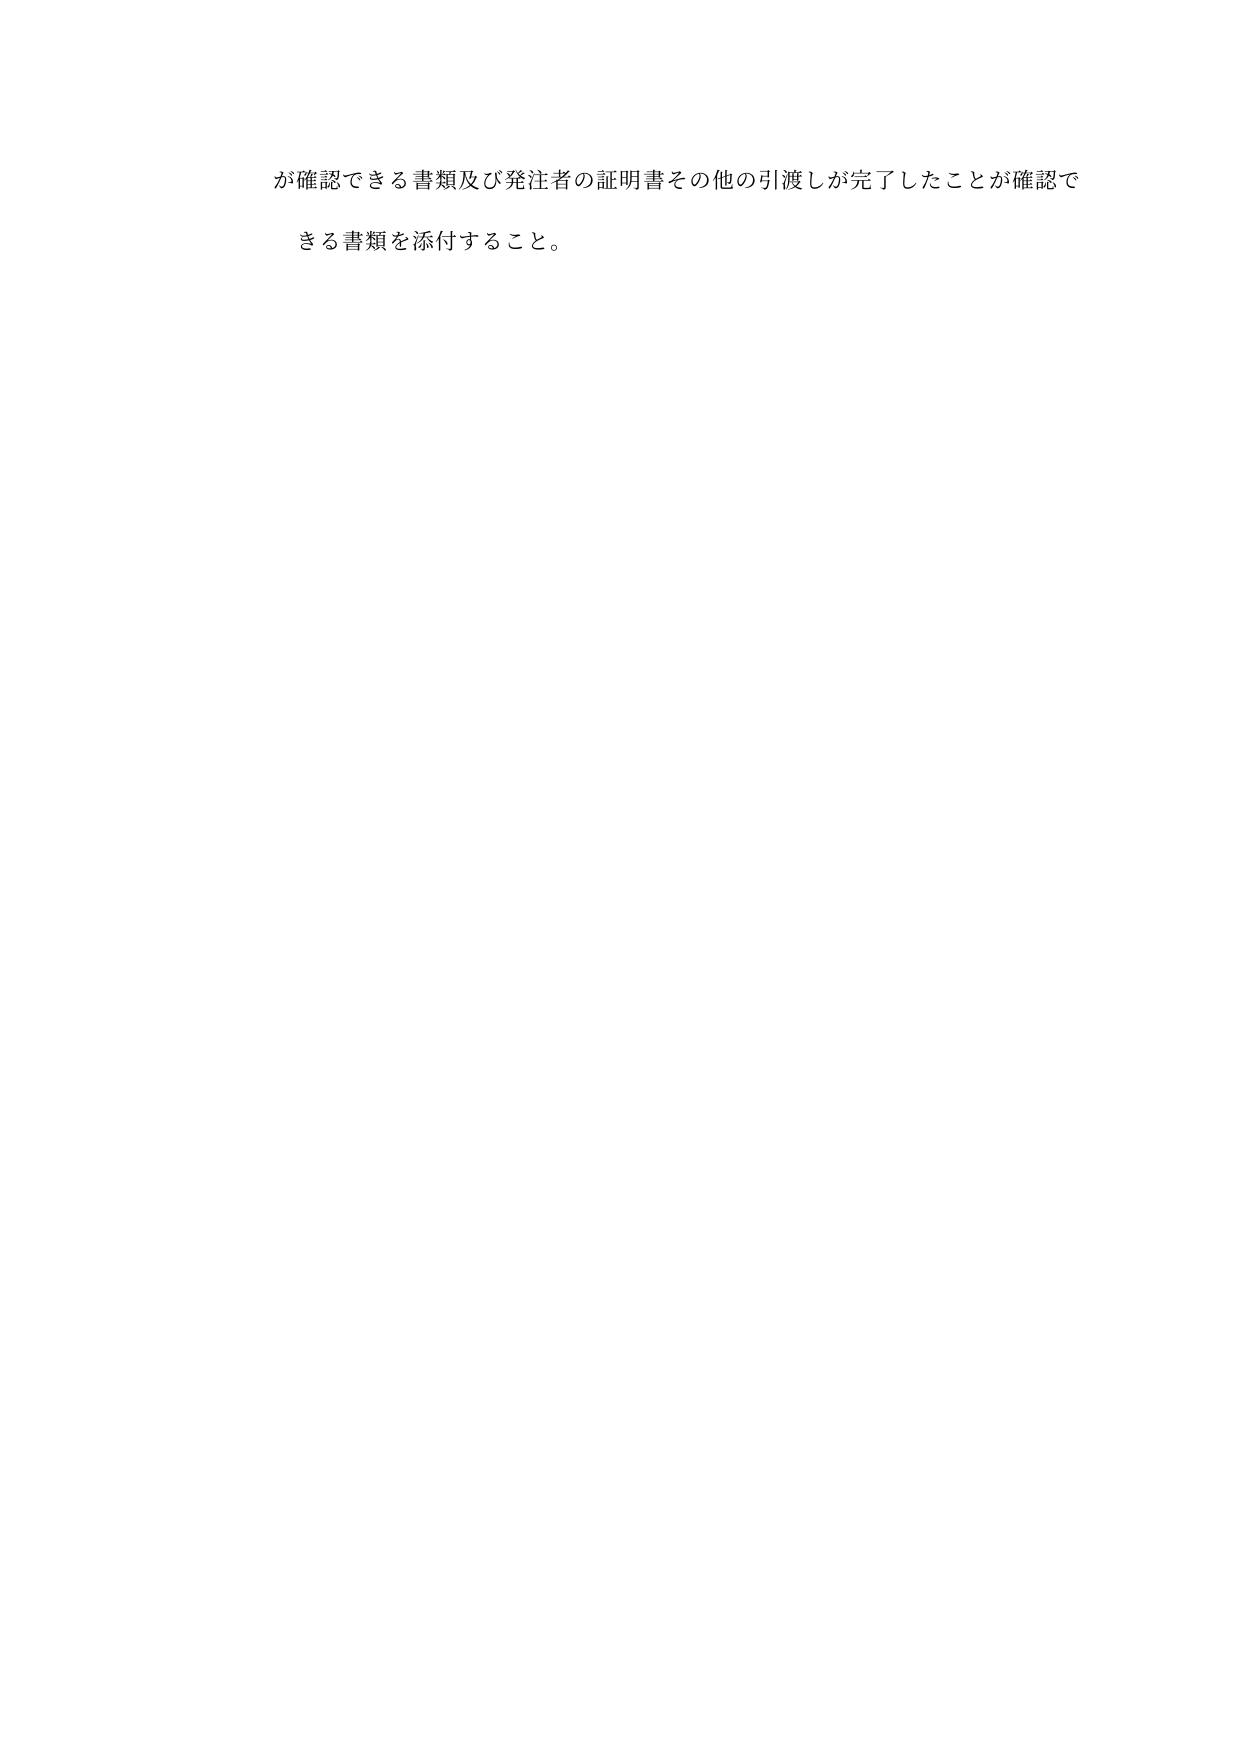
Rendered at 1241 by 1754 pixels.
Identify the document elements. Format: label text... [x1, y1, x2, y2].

text きる書類を添付すること。 [18, 210, 1083, 270]
text が確認できる書類及び発注者の証明書その他の引渡しが完了したことが確認で [158, 149, 1083, 210]
